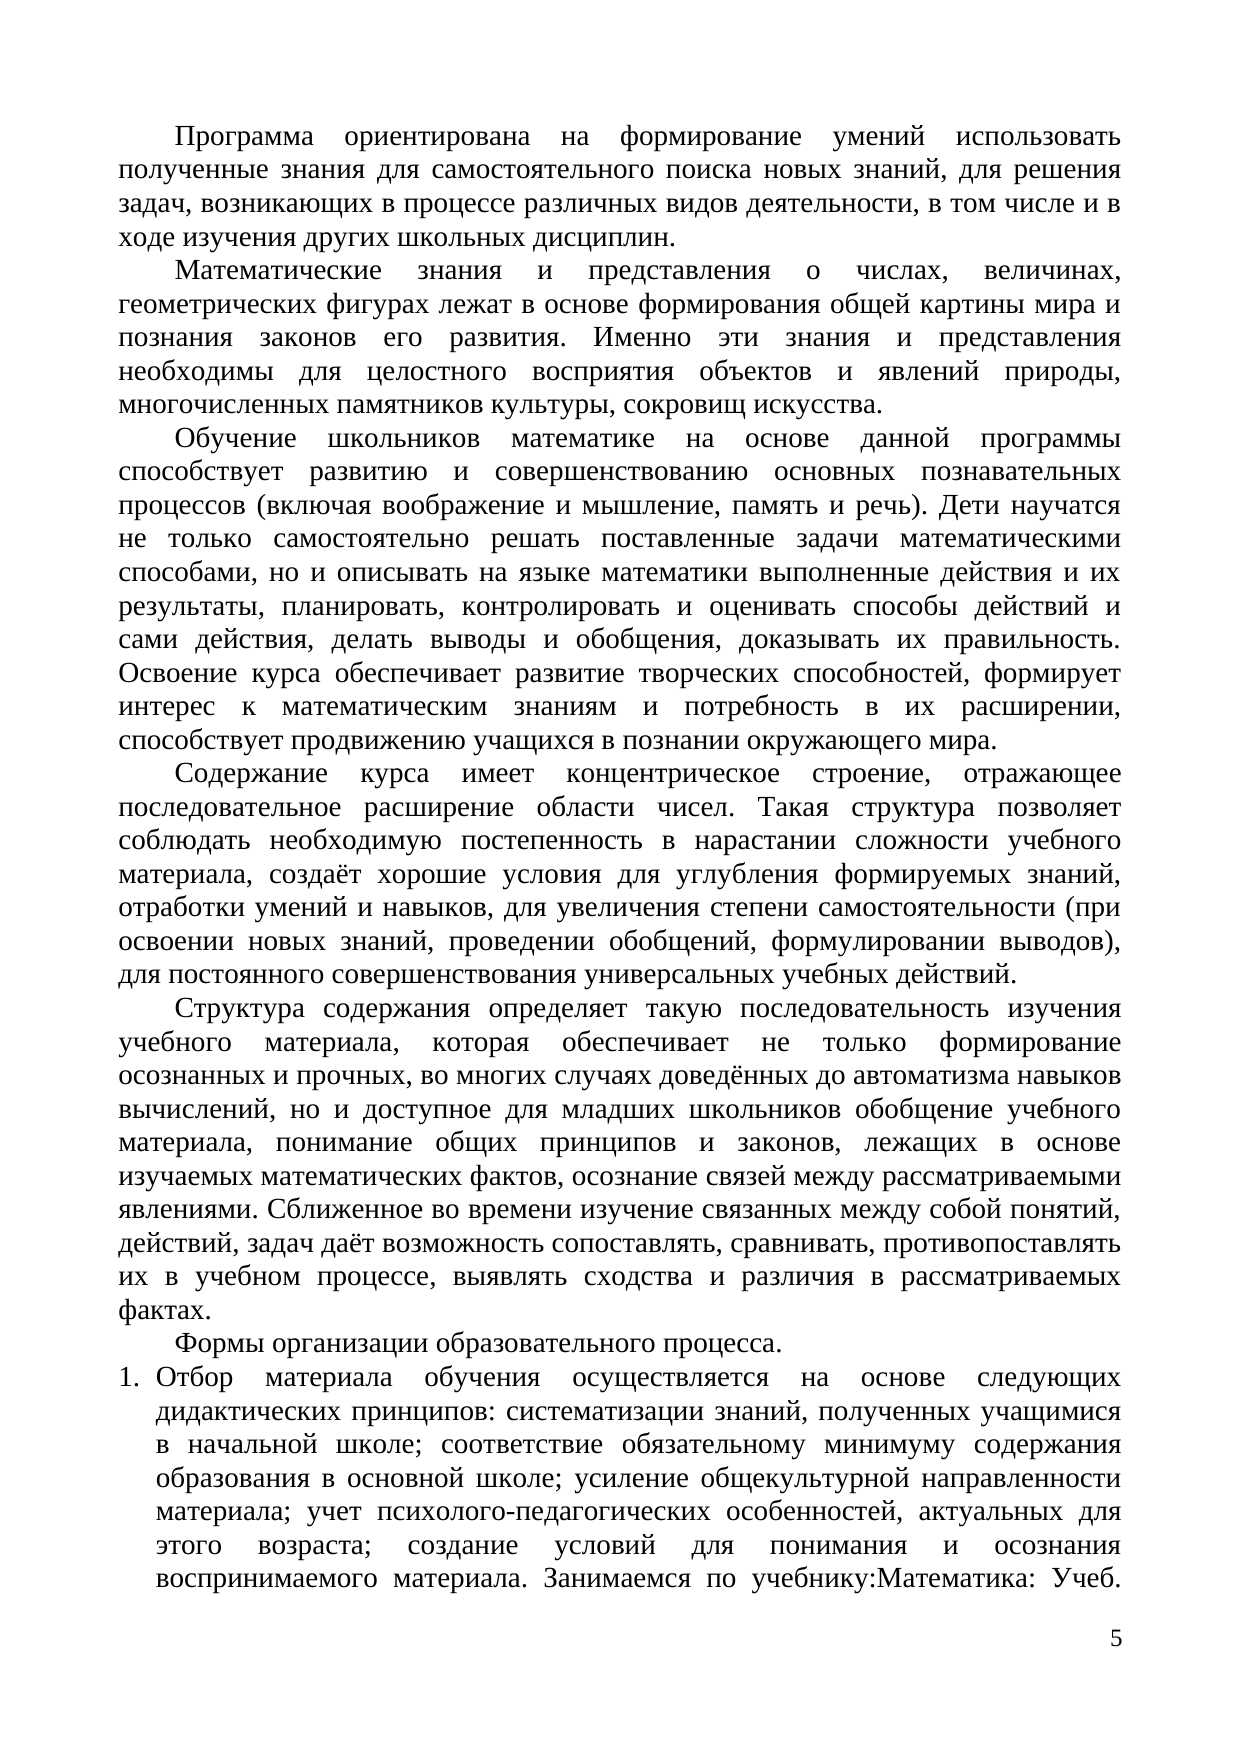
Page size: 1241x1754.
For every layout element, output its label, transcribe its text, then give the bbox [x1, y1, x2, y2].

text Математические знания и представления о числах, величинах, геометрических фигурах лежат в основе формирования общей картины мира и познания законов его развития. Именно эти знания и представления необходимы для целостного восприятия объектов и явлений природы, многочисленных памятников культуры, сокровищ искусства. [118, 252, 1122, 420]
text Формы организации образовательного процесса. [118, 1326, 1122, 1359]
text Обучение школьников математике на основе данной программы способствует развитию и совершенствованию основных познавательных процессов (включая воображение и мышление, память и речь). Дети научатся не только самостоятельно решать поставленные задачи математическими способами, но и описывать на языке математики выполненные действия и их результаты, планировать, контролировать и оценивать способы действий и сами действия, делать выводы и обобщения, доказывать их правильность. Освоение курса обеспечивает развитие творческих способностей, формирует интерес к математическим знаниям и потребность в их расширении, способствует продвижению учащихся в познании окружающего мира. [118, 420, 1122, 755]
text Структура содержания определяет такую последовательность изучения учебного материала, которая обеспечивает не только формирование осознанных и прочных, во многих случаях доведённых до автоматизма навыков вычислений, но и доступное для младших школьников обобщение учебного материала, понимание общих принципов и законов, лежащих в основе изучаемых математических фактов, осознание связей между рассматриваемыми явлениями. Сближенное во времени изучение связанных между собой понятий, действий, задач даёт возможность сопоставлять, сравнивать, противопоставлять их в учебном процессе, выявлять сходства и различия в рассматриваемых фактах. [118, 990, 1122, 1326]
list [118, 1359, 1122, 1594]
text Содержание курса имеет концентрическое строение, отражающее последовательное расширение области чисел. Такая структура позволяет соблюдать необходимую постепенность в нарастании сложности учебного материала, создаёт хорошие условия для углубления формируемых знаний, отработки умений и навыков, для увеличения степени самостоятельности (при освоении новых знаний, проведении обобщений, формулировании выводов), для постоянного совершенствования универсальных учебных действий. [118, 755, 1122, 990]
text Программа ориентирована на формирование умений использовать полученные знания для самостоятельного поиска новых знаний, для решения задач, возникающих в процессе различных видов деятельности, в том числе и в ходе изучения других школьных дисциплин. [118, 118, 1122, 252]
